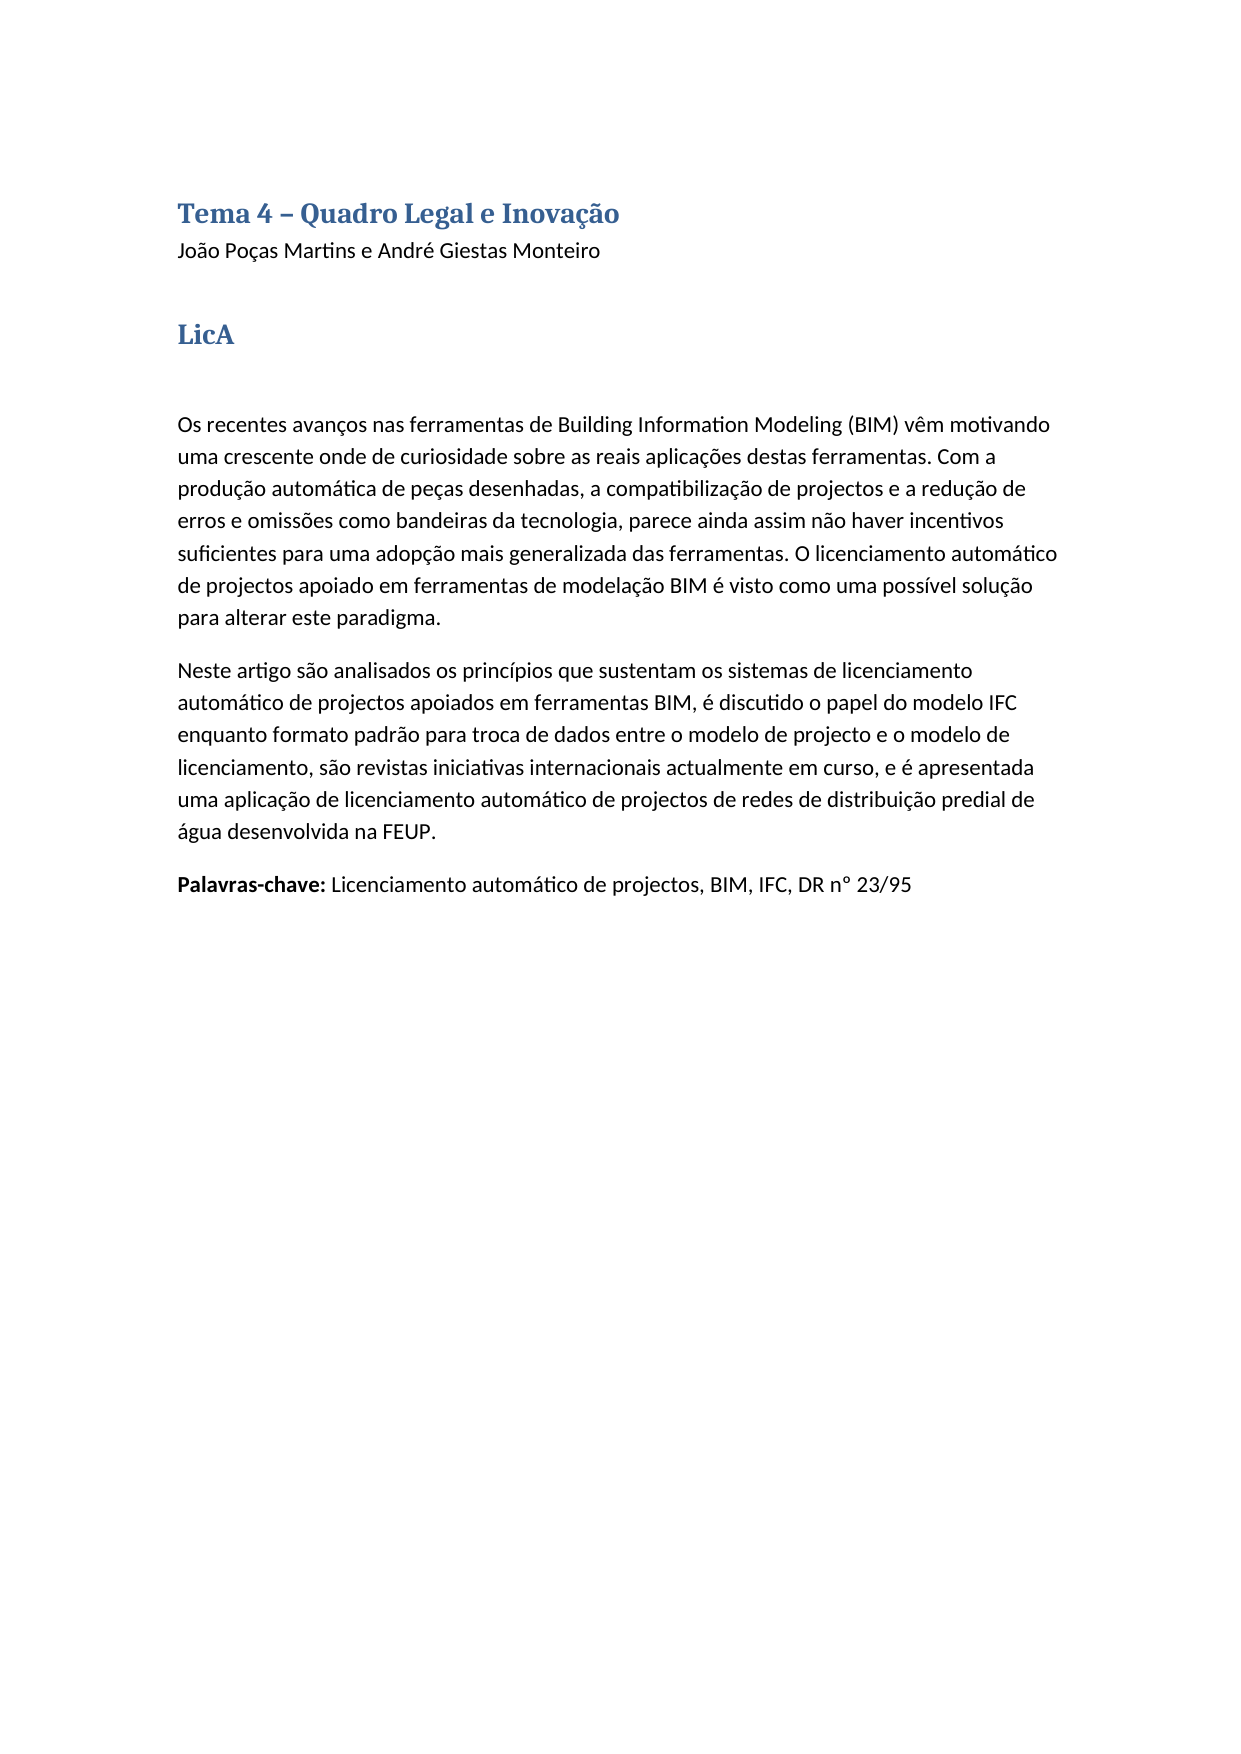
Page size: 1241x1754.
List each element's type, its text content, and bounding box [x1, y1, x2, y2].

text Palavras-chave: Licenciamento automático de projectos, BIM, IFC, DR nº 23/95 [177, 870, 1063, 898]
text Os recentes avanços nas ferramentas de Building Information Modeling (BIM) vêm motivando uma crescente onde de curiosidade sobre as reais aplicações destas ferramentas. Com a produção automática de peças desenhadas, a compatibilização de projectos e a redução de erros e omissões como bandeiras da tecnologia, parece ainda assim não haver incentivos suficientes para uma adopção mais generalizada das ferramentas. O licenciamento automático de projectos apoiado em ferramentas de modelação BIM é visto como uma possível solução para alterar este paradigma. [177, 410, 1063, 631]
subtitle Tema 4 – Quadro Legal e Inovação [177, 198, 1063, 231]
text João Poças Martins e André Giestas Monteiro [177, 236, 1063, 264]
subtitle LicA [177, 318, 1063, 352]
text Neste artigo são analisados os princípios que sustentam os sistemas de licenciamento automático de projectos apoiados em ferramentas BIM, é discutido o papel do modelo IFC enquanto formato padrão para troca de dados entre o modelo de projecto e o modelo de licenciamento, são revistas iniciativas internacionais actualmente em curso, e é apresentada uma aplicação de licenciamento automático de projectos de redes de distribuição predial de água desenvolvida na FEUP. [177, 656, 1063, 845]
